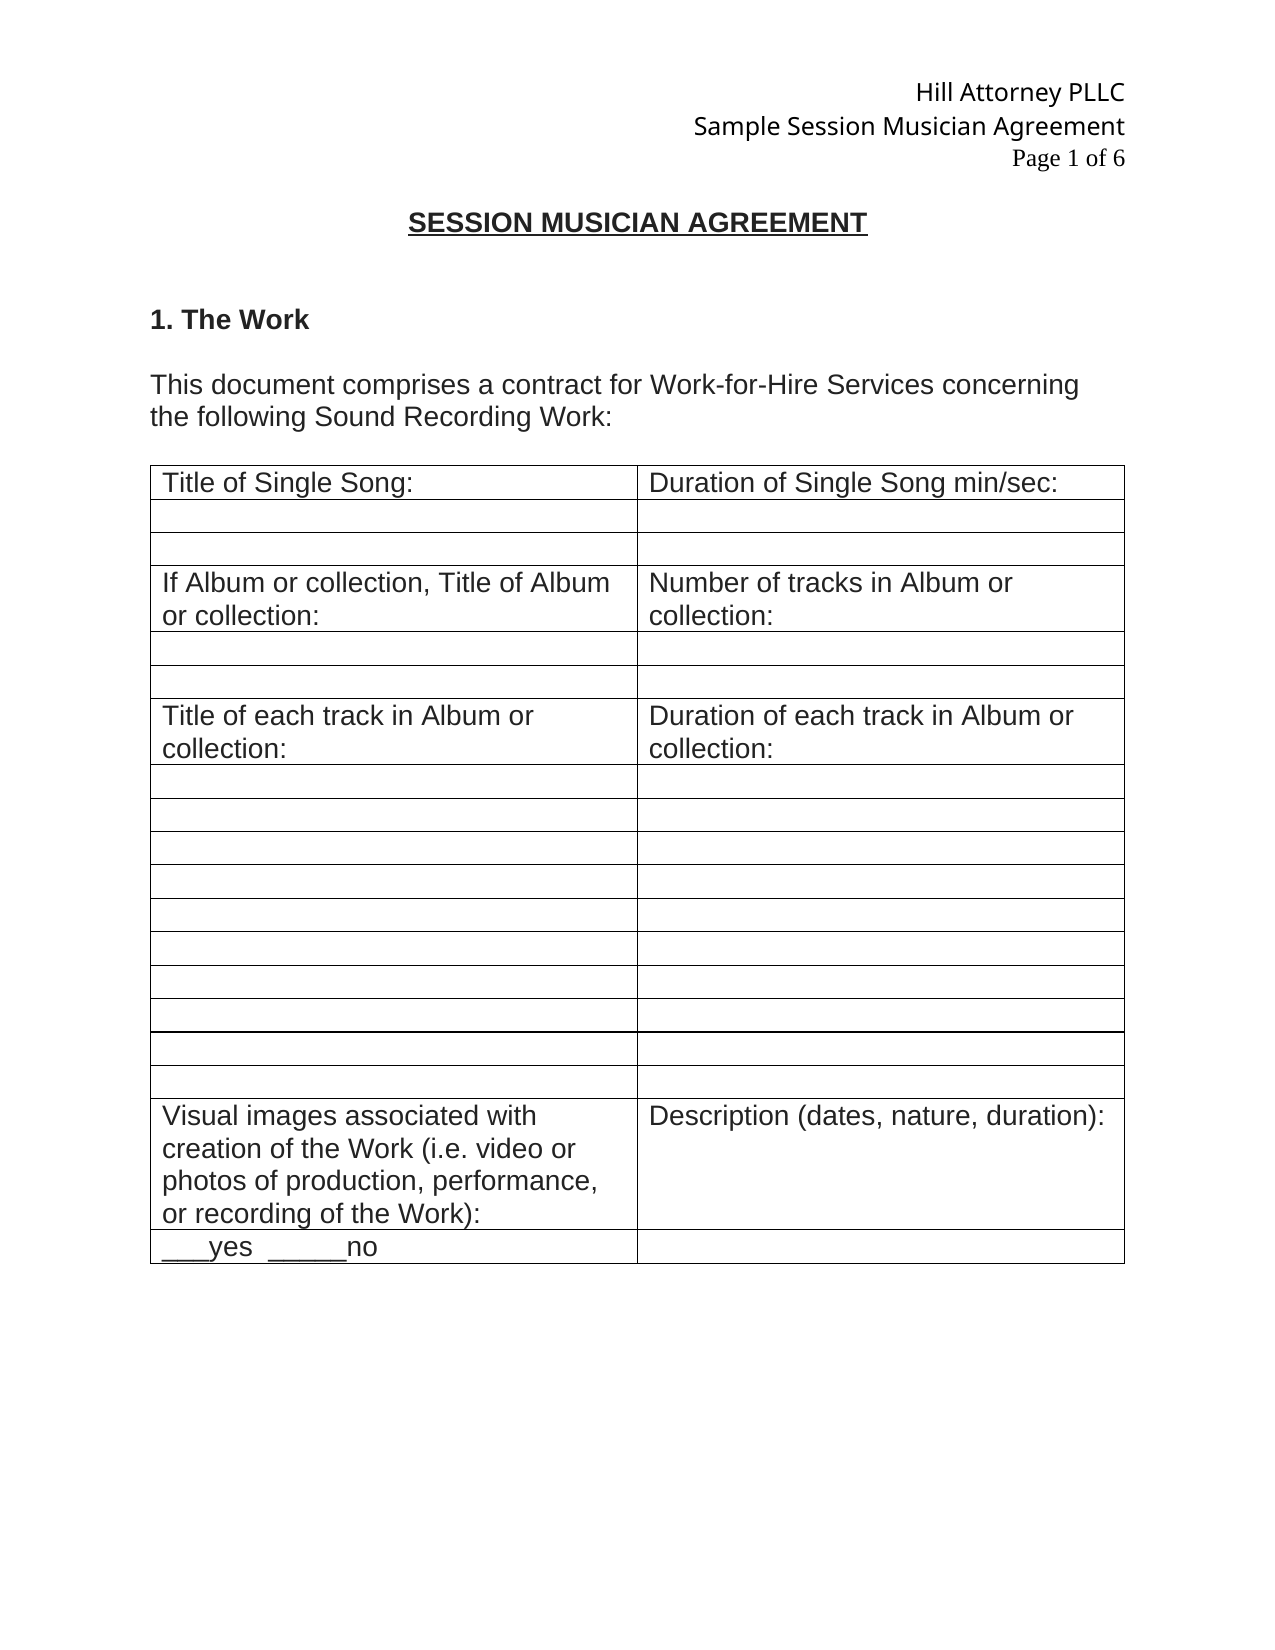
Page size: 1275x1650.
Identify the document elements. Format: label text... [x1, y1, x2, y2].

table_cell [638, 932, 1124, 964]
table_cell [151, 865, 637, 898]
table_cell [638, 533, 1124, 565]
table_header Duration of Single Song min/sec: [638, 466, 1124, 498]
table_cell [638, 999, 1124, 1031]
table_cell [638, 899, 1124, 931]
table_cell [638, 966, 1124, 998]
table_cell [638, 1066, 1124, 1098]
table_cell Number of tracks in Album or collection: [638, 566, 1124, 631]
table_cell ___yes _____no [151, 1230, 637, 1262]
table_cell [638, 865, 1124, 898]
table_cell [151, 666, 637, 698]
table_cell [638, 1230, 1124, 1262]
table_cell [151, 1066, 637, 1098]
text 1. The Work [150, 303, 1125, 336]
table_cell [151, 899, 637, 931]
text SESSION MUSICIAN AGREEMENT [150, 206, 1125, 238]
table_cell [638, 799, 1124, 831]
table_cell Duration of each track in Album or collection: [638, 699, 1124, 764]
table_cell Description (dates, nature, duration): [638, 1099, 1124, 1229]
table_cell Visual images associated with creation of the Work (i.e. video or photos of production, performance, or recording of the Work): [151, 1099, 637, 1229]
table_cell Title of each track in Album or collection: [151, 699, 637, 764]
table_cell [151, 765, 637, 797]
table_header Title of Single Song: [151, 466, 637, 498]
table_cell [151, 932, 637, 964]
table_cell If Album or collection, Title of Album or collection: [151, 566, 637, 631]
table_cell [151, 999, 637, 1031]
table_cell [151, 1033, 637, 1065]
table_cell [151, 832, 637, 864]
table_cell [638, 832, 1124, 864]
table_cell [638, 1033, 1124, 1065]
table_cell [151, 966, 637, 998]
table_cell [151, 632, 637, 665]
table_cell [151, 533, 637, 565]
text This document comprises a contract for Work-for-Hire Services concerning the following Sound Recording Work: [150, 368, 1125, 433]
table_cell [151, 500, 637, 532]
table_cell [638, 765, 1124, 797]
table_cell [638, 666, 1124, 698]
table_cell [638, 632, 1124, 665]
table_cell [151, 799, 637, 831]
table_cell [638, 500, 1124, 532]
